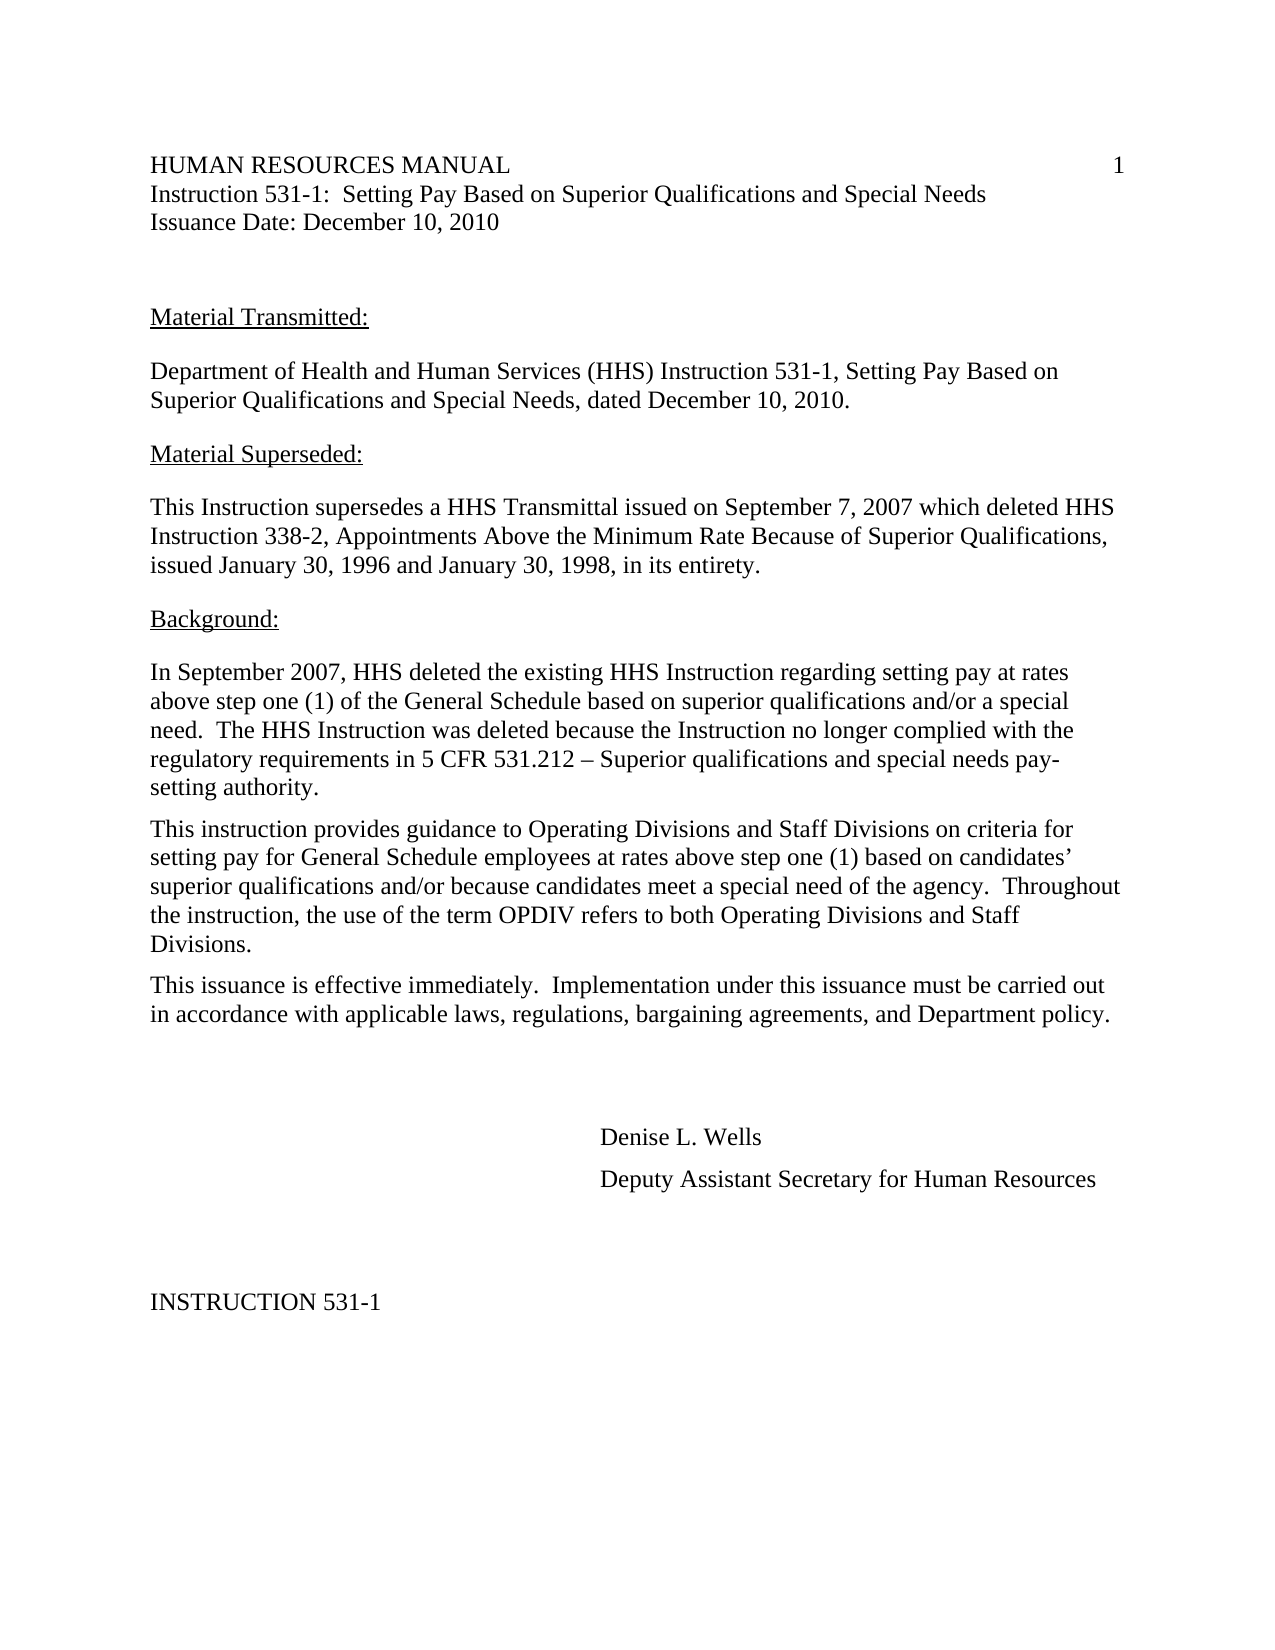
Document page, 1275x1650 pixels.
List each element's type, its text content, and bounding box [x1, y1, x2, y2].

text This Instruction supersedes a HHS Transmittal issued on September 7, 2007 which deleted HHS Instruction 338-2, Appointments Above the Minimum Rate Because of Superior Qualifications, issued January 30, 1996 and January 30, 1998, in its entirety. [150, 492, 1125, 579]
text This instruction provides guidance to Operating Divisions and Staff Divisions on criteria for setting pay for General Schedule employees at rates above step one (1) based on candidates’ superior qualifications and/or because candidates meet a special need of the agency. Throughout the instruction, the use of the term OPDIV refers to both Operating Divisions and Staff Divisions. [150, 814, 1125, 957]
text INSTRUCTION 531-1 [150, 1287, 1125, 1316]
text Deputy Assistant Secretary for Human Resources [150, 1164, 1125, 1192]
subtitle Material Superseded: [150, 439, 1125, 467]
text Denise L. Wells [150, 1122, 1125, 1151]
text In September 2007, HHS deleted the existing HHS Instruction regarding setting pay at rates above step one (1) of the General Schedule based on superior qualifications and/or a special need. The HHS Instruction was deleted because the Instruction no longer complied with the regulatory requirements in 5 CFR 531.212 – Superior qualifications and special needs pay-setting authority. [150, 657, 1125, 801]
subtitle Background: [150, 604, 1125, 632]
text Department of Health and Human Services (HHS) Instruction 531-1, Setting Pay Based on Superior Qualifications and Special Needs, dated December 10, 2010. [150, 356, 1125, 414]
subtitle Material Transmitted: [150, 302, 1125, 331]
text This issuance is effective immediately. Implementation under this issuance must be carried out in accordance with applicable laws, regulations, bargaining agreements, and Department policy. [150, 970, 1125, 1027]
